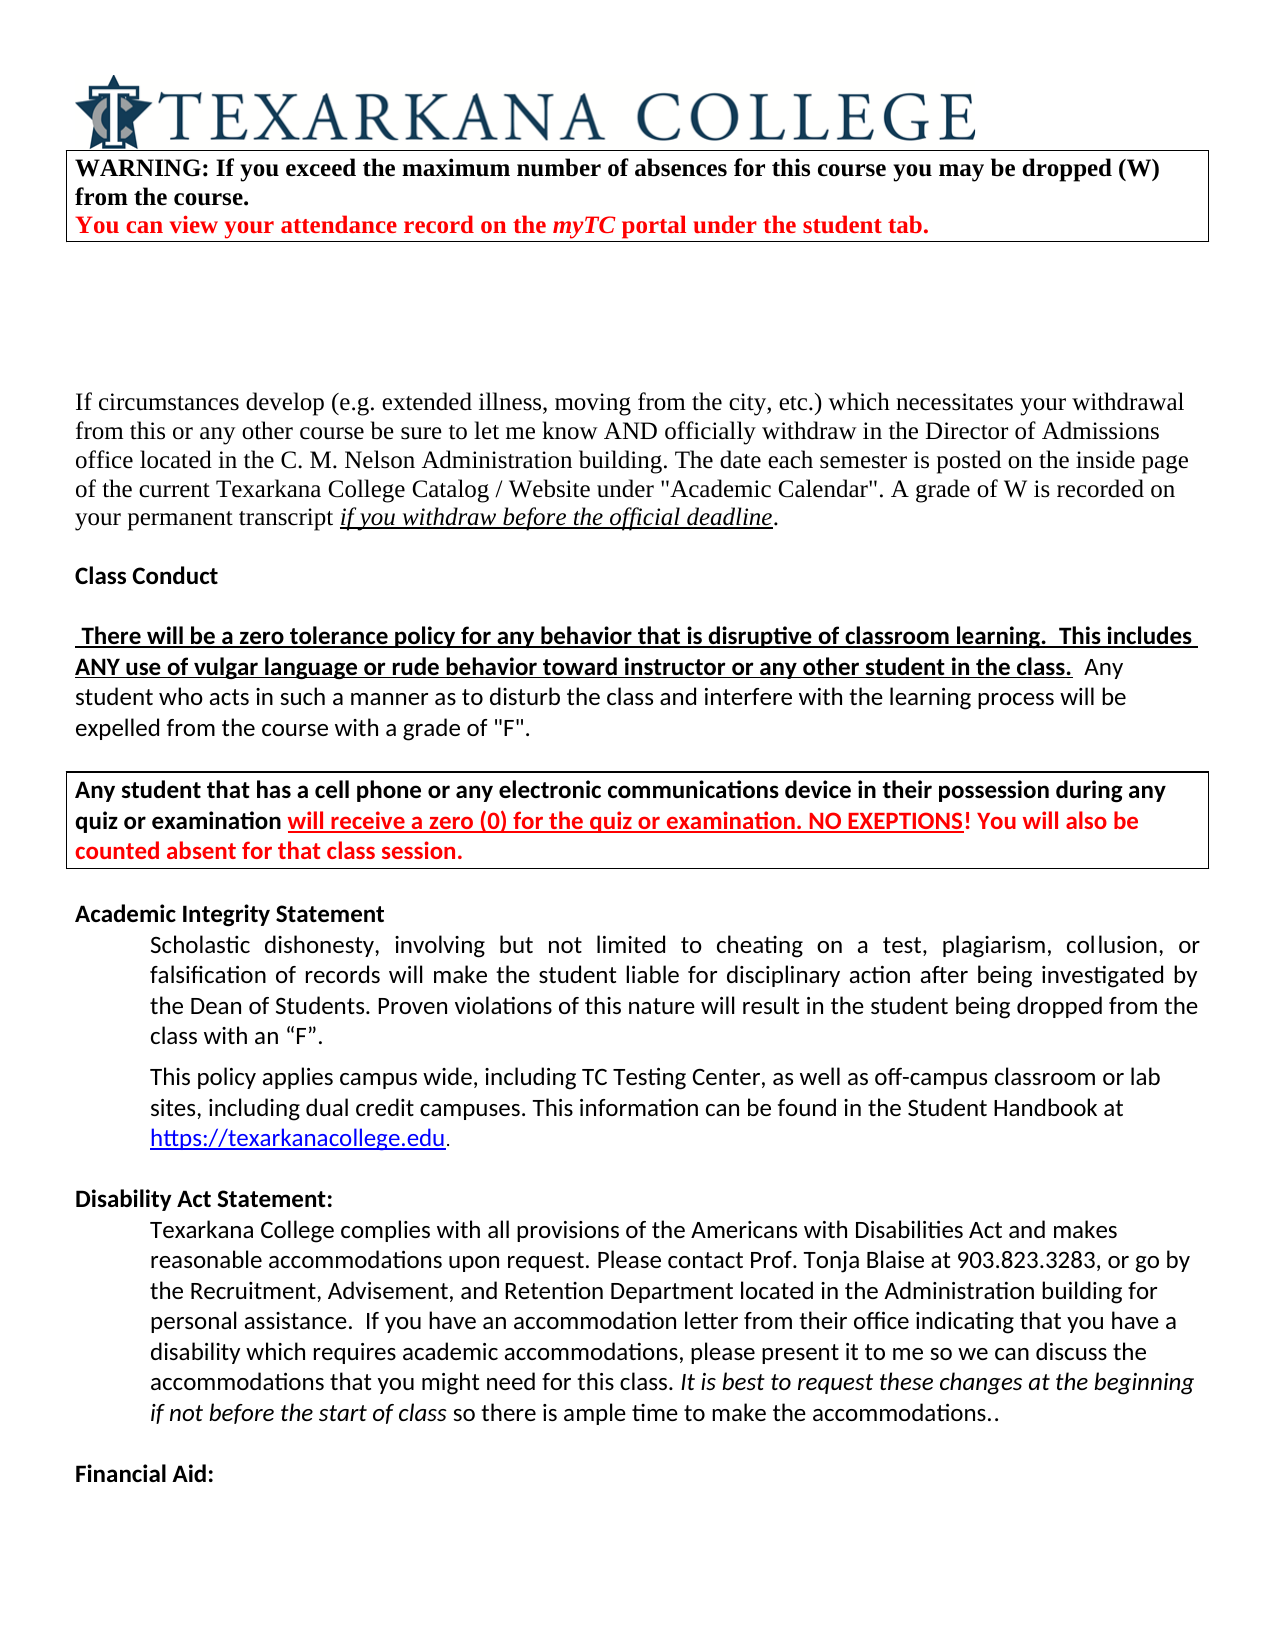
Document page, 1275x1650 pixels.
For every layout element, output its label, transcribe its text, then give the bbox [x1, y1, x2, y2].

text If circumstances develop (e.g. extended illness, moving from the city, etc.) which necessitates your withdrawal from this or any other course be sure to let me know AND officially withdraw in the Director of Admissions office located in the C. M. Nelson Administration building. The date each semester is posted on the inside page of the current Texarkana College Catalog / Website under "Academic Calendar". A grade of W is recorded on your permanent transcript if you withdraw before the official deadline. [75, 387, 1200, 531]
text This policy applies campus wide, including TC Testing Center, as well as off-campus classroom or lab sites, including dual credit campuses. This information can be found in the Student Handbook at https://texarkanacollege.edu. [150, 1061, 1200, 1153]
text Class Conduct [75, 560, 1200, 591]
text WARNING: If you exceed the maximum number of absences for this course you may be dropped (W) from the course. [67, 151, 1208, 207]
text Financial Aid: [75, 1458, 1200, 1489]
text There will be a zero tolerance policy for any behavior that is disruptive of classroom learning. This includes ANY use of vulgar language or rude behavior toward instructor or any other student in the class. Any student who acts in such a manner as to disturb the class and interfere with the learning process will be expelled from the course with a grade of "F". [75, 620, 1200, 742]
text Scholastic dishonesty, involving but not limited to cheating on a test, plagiarism, collusion, or falsification of records will make the student liable for disciplinary action after being investigated by the Dean of Students. Proven violations of this nature will result in the student being dropped from the class with an “F”. [150, 929, 1200, 1051]
text Texarkana College complies with all provisions of the Americans with Disabilities Act and makes reasonable accommodations upon request. Please contact Prof. Tonja Blaise at 903.823.3283, or go by the Recruitment, Advisement, and Retention Department located in the Administration building for personal assistance. If you have an accommodation letter from their office indicating that you have a disability which requires academic accommodations, please present it to me so we can discuss the accommodations that you might need for this class. It is best to request these changes at the beginning if not before the start of class so there is ample time to make the accommodations.. [150, 1214, 1200, 1428]
text Disability Act Statement: [75, 1183, 1200, 1214]
text Any student that has a cell phone or any electronic communications device in their possession during any quiz or examination will receive a zero (0) for the quiz or examination. NO EXEPTIONS! You will also be counted absent for that class session. [67, 773, 1208, 868]
picture [75, 75, 976, 150]
text You can view your attendance record on the myTC portal under the student tab. [67, 207, 1208, 241]
text Academic Integrity Statement [75, 898, 1200, 929]
